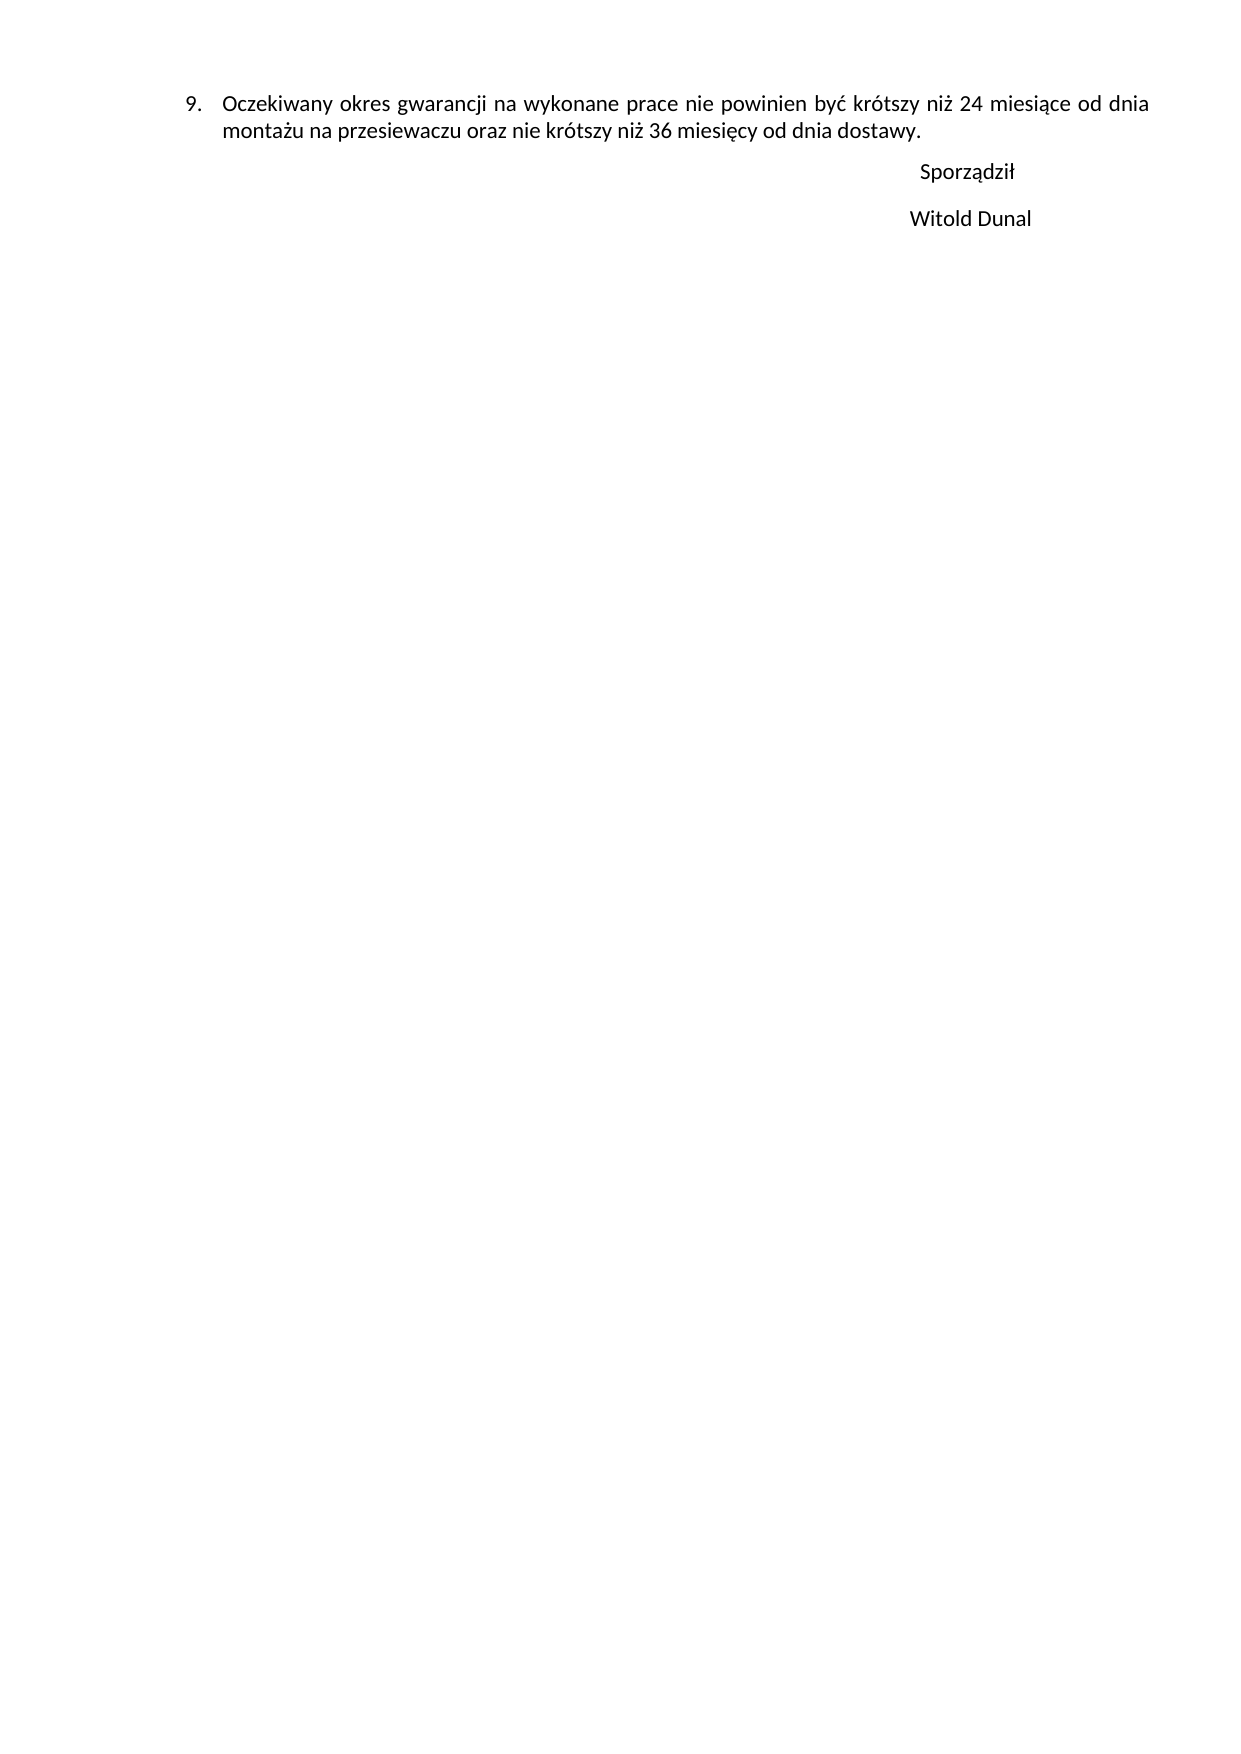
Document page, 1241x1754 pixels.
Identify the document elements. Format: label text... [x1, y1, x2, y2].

text Witold Dunal [148, 204, 1152, 232]
text Sporządził [148, 157, 1152, 185]
list Oczekiwany okres gwarancji na wykonane prace nie powinien być krótszy niż 24 miesiące od dnia montażu na przesiewaczu oraz nie krótszy niż 36 miesięcy od dnia dostawy. [185, 89, 1152, 145]
